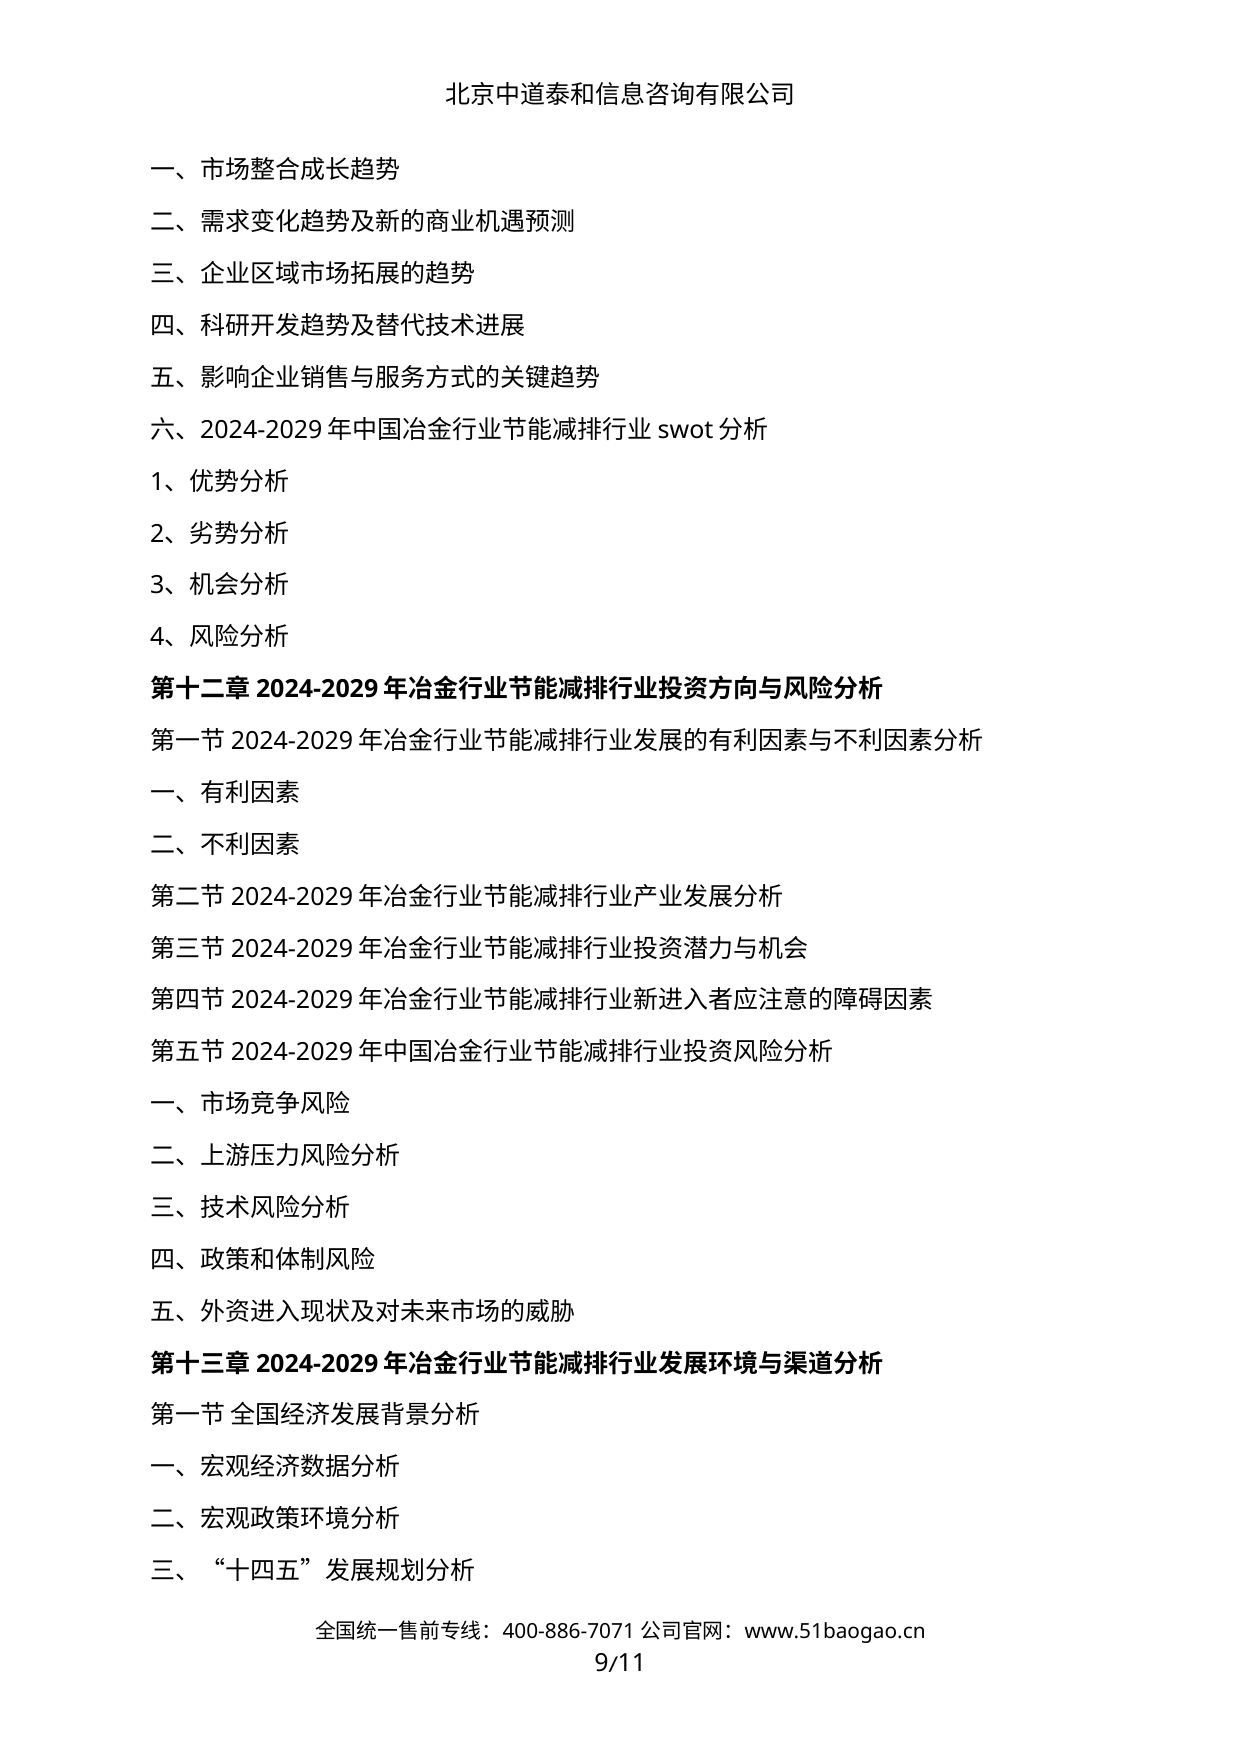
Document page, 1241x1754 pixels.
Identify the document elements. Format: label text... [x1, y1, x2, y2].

text 4、风险分析 [150, 617, 1090, 653]
text 一、市场整合成长趋势 [150, 150, 1090, 186]
text 四、政策和体制风险 [150, 1239, 1090, 1276]
text 一、有利因素 [150, 772, 1090, 809]
text 2、劣势分析 [150, 513, 1090, 549]
text 一、市场竞争风险 [150, 1084, 1090, 1120]
text 第三节 2024-2029年冶金行业节能减排行业投资潜力与机会 [150, 928, 1090, 964]
text 第五节 2024-2029年中国冶金行业节能减排行业投资风险分析 [150, 1032, 1090, 1068]
text 1、优势分析 [150, 461, 1090, 497]
text 第二节 2024-2029年冶金行业节能减排行业产业发展分析 [150, 876, 1090, 912]
text 六、2024-2029年中国冶金行业节能减排行业swot分析 [150, 409, 1090, 446]
text 第一节 2024-2029年冶金行业节能减排行业发展的有利因素与不利因素分析 [150, 721, 1090, 757]
text 第四节 2024-2029年冶金行业节能减排行业新进入者应注意的障碍因素 [150, 980, 1090, 1016]
text 第十三章 2024-2029年冶金行业节能减排行业发展环境与渠道分析 [150, 1343, 1090, 1379]
text 第十二章 2024-2029年冶金行业节能减排行业投资方向与风险分析 [150, 669, 1090, 705]
text 二、上游压力风险分析 [150, 1136, 1090, 1172]
text 二、不利因素 [150, 824, 1090, 861]
text 五、影响企业销售与服务方式的关键趋势 [150, 357, 1090, 394]
text 三、企业区域市场拓展的趋势 [150, 254, 1090, 290]
text 三、“十四五”发展规划分析 [150, 1551, 1090, 1587]
text 四、科研开发趋势及替代技术进展 [150, 306, 1090, 342]
text 3、机会分析 [150, 565, 1090, 601]
text 二、需求变化趋势及新的商业机遇预测 [150, 202, 1090, 238]
text 五、外资进入现状及对未来市场的威胁 [150, 1291, 1090, 1327]
text 二、宏观政策环境分析 [150, 1499, 1090, 1535]
text 三、技术风险分析 [150, 1187, 1090, 1224]
text 一、宏观经济数据分析 [150, 1447, 1090, 1483]
text 第一节 全国经济发展背景分析 [150, 1395, 1090, 1431]
